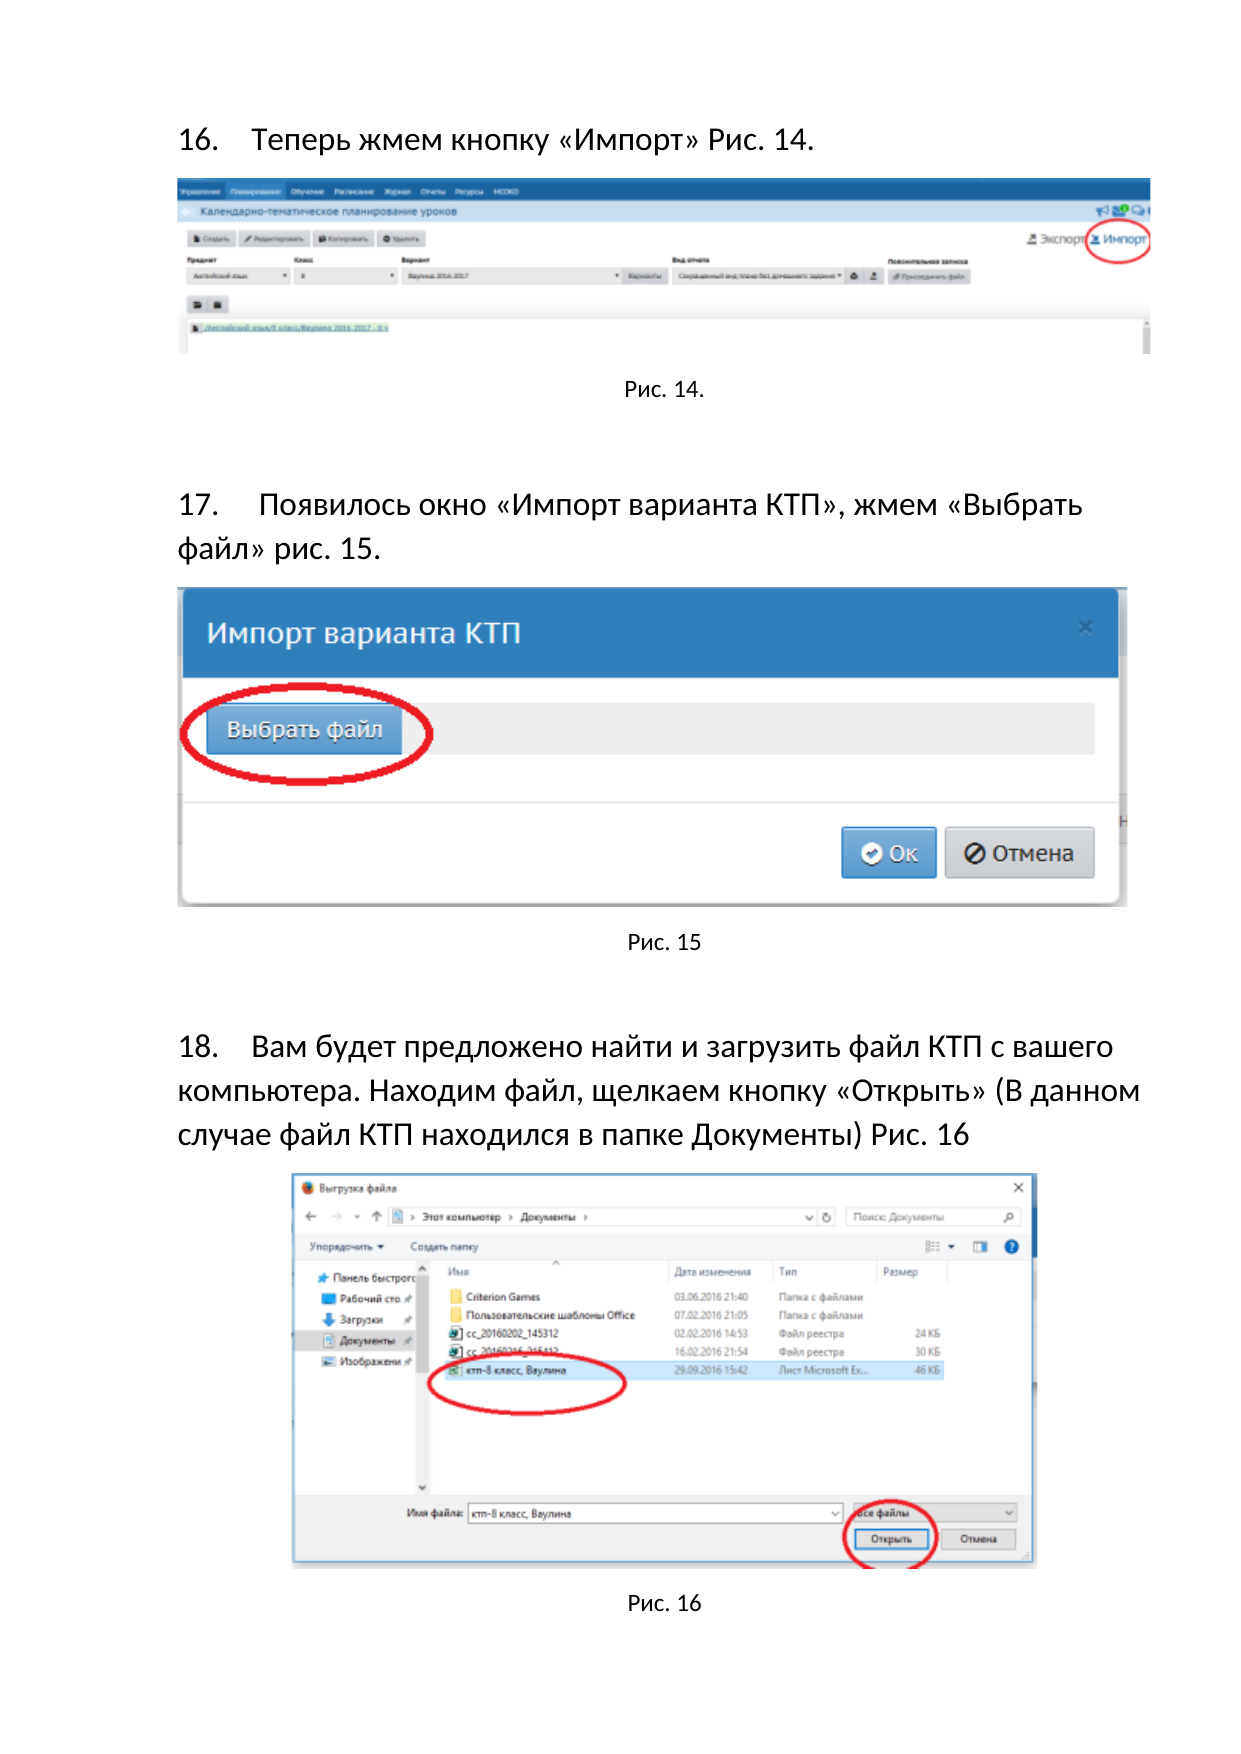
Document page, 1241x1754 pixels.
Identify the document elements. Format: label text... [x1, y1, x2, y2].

text Рис. 15 [177, 926, 1152, 956]
list Появилось окно «Импорт варианта КТП», жмем «Выбрать файл» рис. 15. [177, 483, 1152, 568]
picture [291, 1173, 1038, 1569]
list Теперь жмем кнопку «Импорт» Рис. 14. [177, 118, 1152, 159]
picture [177, 178, 1151, 354]
list Рис. 16 [252, 1587, 1152, 1618]
picture [177, 587, 1128, 907]
list Вам будет предложено найти и загрузить файл КТП с вашего компьютера. Находим файл, щелкаем кнопку «Открыть» (В данном случае файл КТП находился в папке Документы) Рис. 16 [177, 1025, 1152, 1153]
text Рис. 14. [177, 373, 1152, 403]
